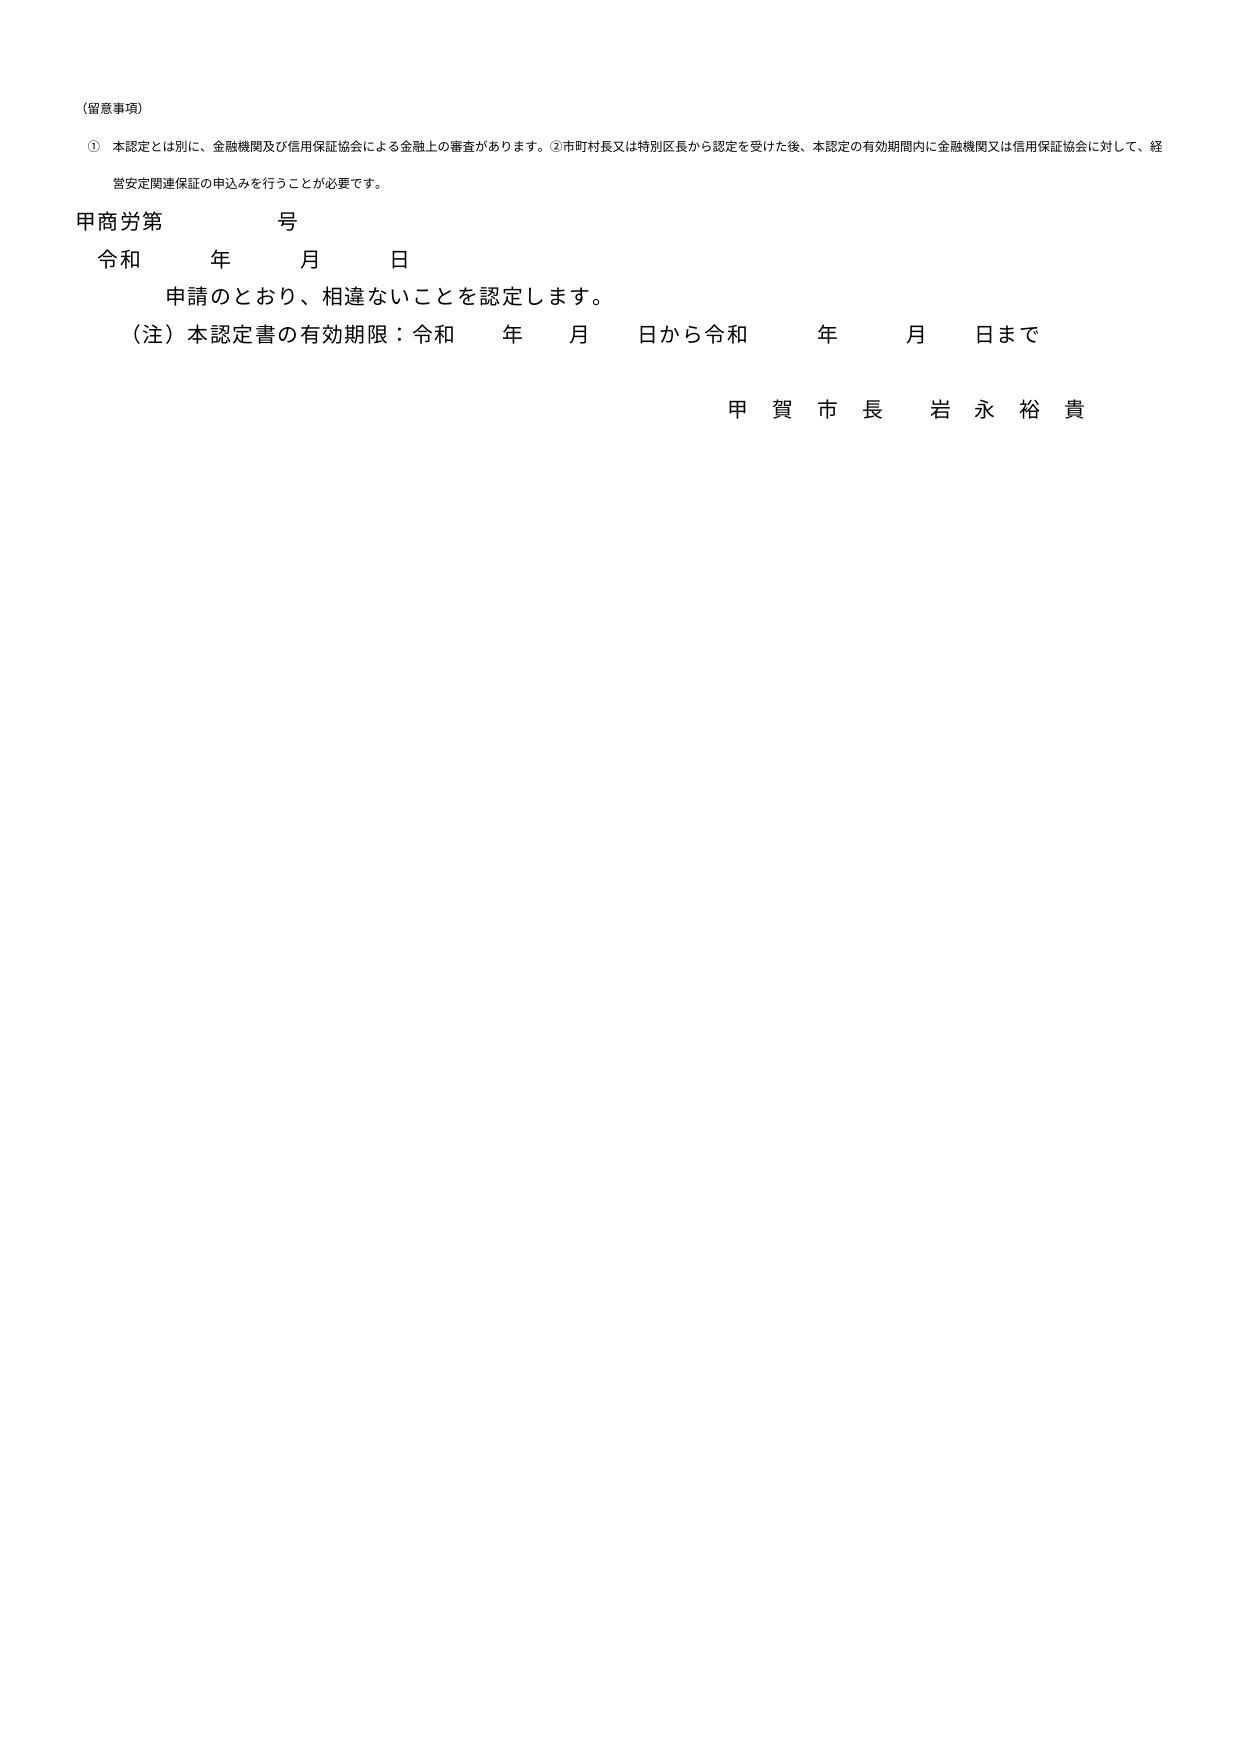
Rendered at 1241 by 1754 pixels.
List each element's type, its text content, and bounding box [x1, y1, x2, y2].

text 申請のとおり、相違ないことを認定します。 [75, 277, 1165, 314]
text 令和 年 月 日 [75, 239, 1165, 277]
text ① 本認定とは別に、金融機関及び信用保証協会による金融上の審査があります。②市町村長又は特別区長から認定を受けた後、本認定の有効期間内に金融機関又は信用保証協会に対して、経営安定関連保証の申込みを行うことが必要です。 [75, 127, 1165, 202]
text （留意事項） [75, 89, 1165, 127]
text 甲商労第 号 [75, 202, 1165, 239]
text 甲 賀 市 長 岩 永 裕 貴 [75, 389, 1165, 427]
text （注）本認定書の有効期限：令和 年 月 日から令和 年 月 日まで [75, 314, 1165, 352]
